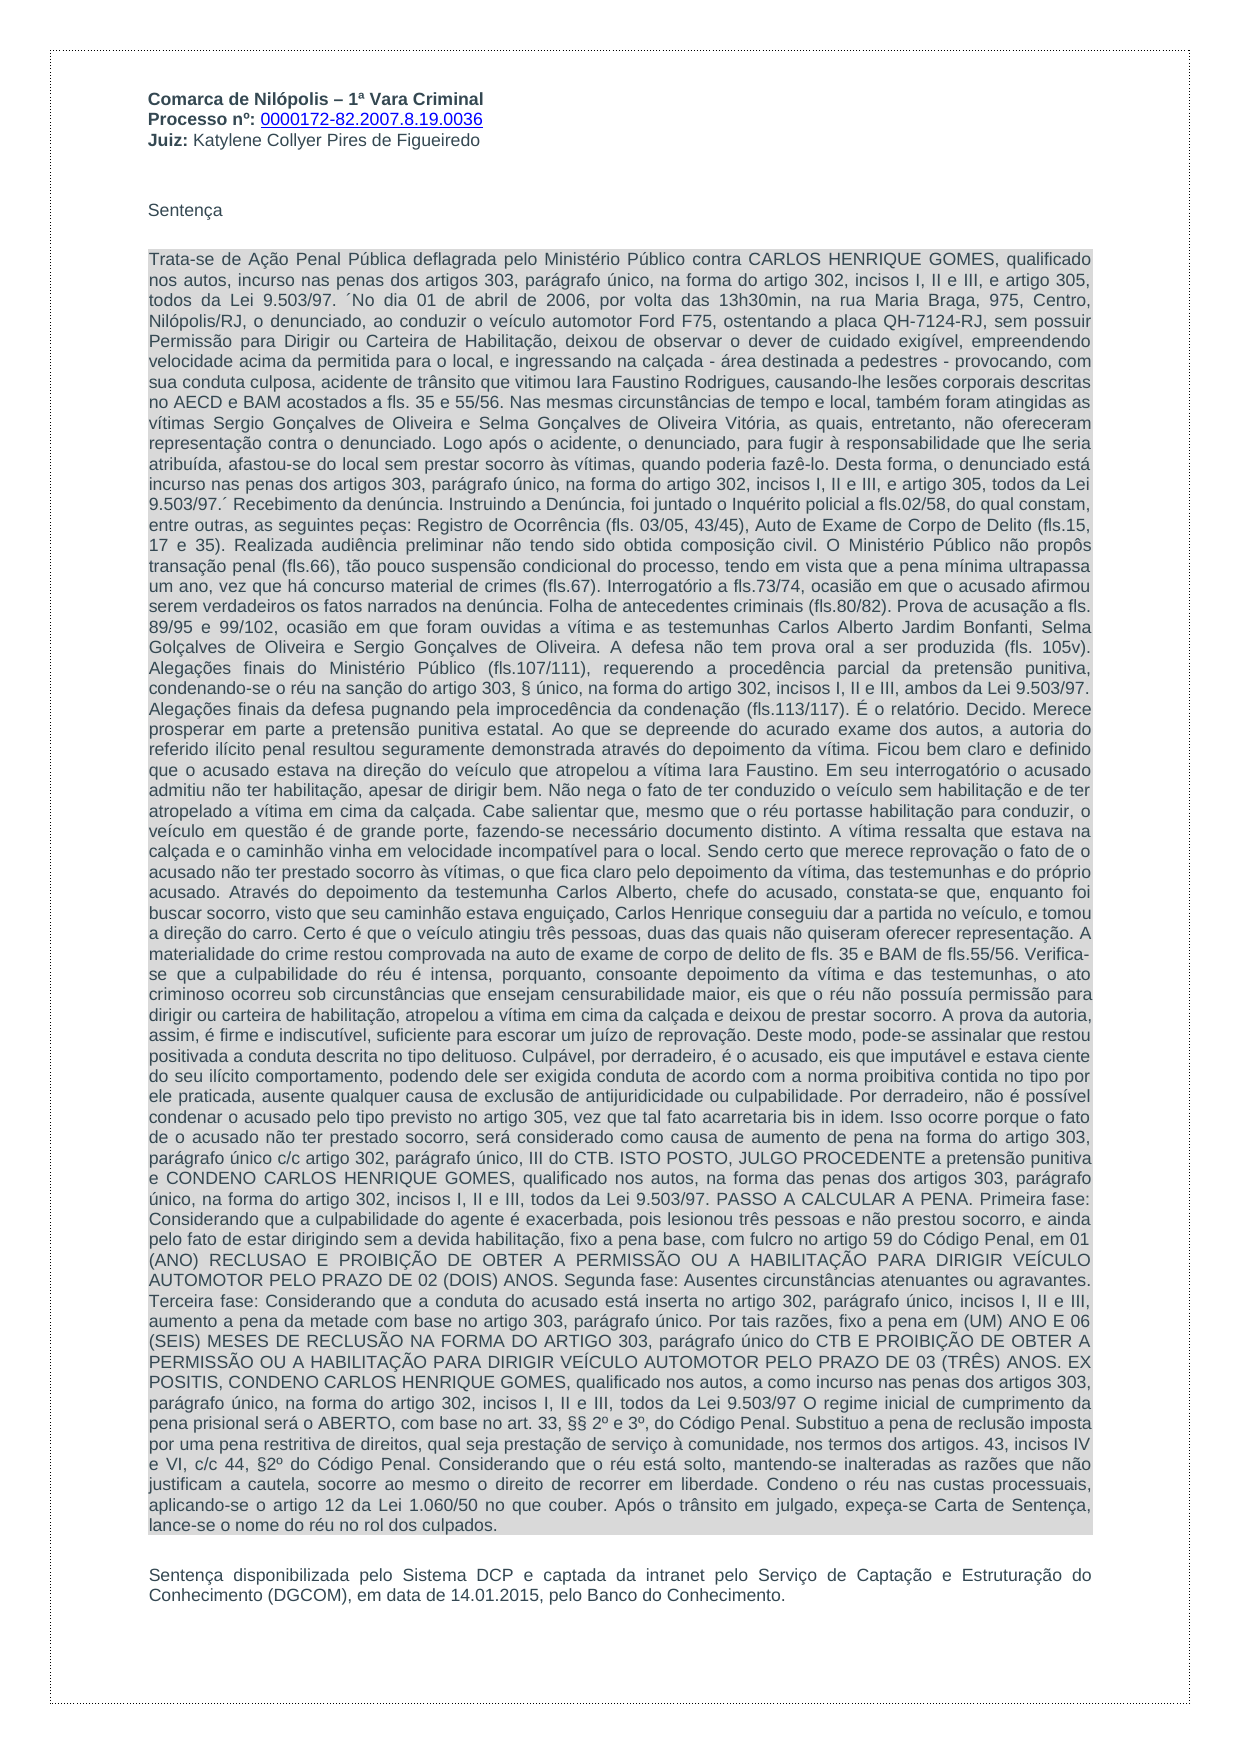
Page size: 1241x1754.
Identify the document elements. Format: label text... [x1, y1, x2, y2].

text Juiz: Katylene Collyer Pires de Figueiredo [148, 129, 1093, 150]
text Sentença [148, 199, 1093, 220]
text Sentença disponibilizada pelo Sistema DCP e captada da intranet pelo Serviço de Captação e Estruturação do Conhecimento (DGCOM), em data de 14.01.2015, pelo Banco do Conhecimento. [148, 1564, 1093, 1605]
text Processo nº: 0000172-82.2007.8.19.0036 [148, 109, 1093, 129]
text Comarca de Nilópolis – 1ª Vara Criminal [148, 89, 1093, 109]
text Trata-se de Ação Penal Pública deflagrada pelo Ministério Público contra CARLOS HENRIQUE GOMES, qualificado nos autos, incurso nas penas dos artigos 303, parágrafo único, na forma do artigo 302, incisos I, II e III, e artigo 305, todos da Lei 9.503/97. ´No dia 01 de abril de 2006, por volta das 13h30min, na rua Maria Braga, 975, Centro, Nilópolis/RJ, o denunciado, ao conduzir o veículo automotor Ford F75, ostentando a placa QH-7124-RJ, sem possuir Permissão para Dirigir ou Carteira de Habilitação, deixou de observar o dever de cuidado exigível, empreendendo velocidade acima da permitida para o local, e ingressando na calçada - área destinada a pedestres - provocando, com sua conduta culposa, acidente de trânsito que vitimou Iara Faustino Rodrigues, causando-lhe lesões corporais descritas no AECD e BAM acostados a fls. 35 e 55/56. Nas mesmas circunstâncias de tempo e local, também foram atingidas as vítimas Sergio Gonçalves de Oliveira e Selma Gonçalves de Oliveira Vitória, as quais, entretanto, não ofereceram representação contra o denunciado. Logo após o acidente, o denunciado, para fugir à responsabilidade que lhe seria atribuída, afastou-se do local sem prestar socorro às vítimas, quando poderia fazê-lo. Desta forma, o denunciado está incurso nas penas dos artigos 303, parágrafo único, na forma do artigo 302, incisos I, II e III, e artigo 305, todos da Lei 9.503/97.´ Recebimento da denúncia. Instruindo a Denúncia, foi juntado o Inquérito policial a fls.02/58, do qual constam, entre outras, as seguintes peças: Registro de Ocorrência (fls. 03/05, 43/45), Auto de Exame de Corpo de Delito (fls.15, 17 e 35). Realizada audiência preliminar não tendo sido obtida composição civil. O Ministério Público não propôs transação penal (fls.66), tão pouco suspensão condicional do processo, tendo em vista que a pena mínima ultrapassa um ano, vez que há concurso material de crimes (fls.67). Interrogatório a fls.73/74, ocasião em que o acusado afirmou serem verdadeiros os fatos narrados na denúncia. Folha de antecedentes criminais (fls.80/82). Prova de acusação a fls. 89/95 e 99/102, ocasião em que foram ouvidas a vítima e as testemunhas Carlos Alberto Jardim Bonfanti, Selma Golçalves de Oliveira e Sergio Gonçalves de Oliveira. A defesa não tem prova oral a ser produzida (fls. 105v). Alegações finais do Ministério Público (fls.107/111), requerendo a procedência parcial da pretensão punitiva, condenando-se o réu na sanção do artigo 303, § único, na forma do artigo 302, incisos I, II e III, ambos da Lei 9.503/97. Alegações finais da defesa pugnando pela improcedência da condenação (fls.113/117). É o relatório. Decido. Merece prosperar em parte a pretensão punitiva estatal. Ao que se depreende do acurado exame dos autos, a autoria do referido ilícito penal resultou seguramente demonstrada através do depoimento da vítima. Ficou bem claro e definido que o acusado estava na direção do veículo que atropelou a vítima Iara Faustino. Em seu interrogatório o acusado admitiu não ter habilitação, apesar de dirigir bem. Não nega o fato de ter conduzido o veículo sem habilitação e de ter atropelado a vítima em cima da calçada. Cabe salientar que, mesmo que o réu portasse habilitação para conduzir, o veículo em questão é de grande porte, fazendo-se necessário documento distinto. A vítima ressalta que estava na calçada e o caminhão vinha em velocidade incompatível para o local. Sendo certo que merece reprovação o fato de o acusado não ter prestado socorro às vítimas, o que fica claro pelo depoimento da vítima, das testemunhas e do próprio acusado. Através do depoimento da testemunha Carlos Alberto, chefe do acusado, constata-se que, enquanto foi buscar socorro, visto que seu caminhão estava enguiçado, Carlos Henrique conseguiu dar a partida no veículo, e tomou a direção do carro. Certo é que o veículo atingiu três pessoas, duas das quais não quiseram oferecer representação. A materialidade do crime restou comprovada na auto de exame de corpo de delito de fls. 35 e BAM de fls.55/56. Verifica-se que a culpabilidade do réu é intensa, porquanto, consoante depoimento da vítima e das testemunhas, o ato criminoso ocorreu sob circunstâncias que ensejam censurabilidade maior, eis que o réu não possuía permissão para dirigir ou carteira de habilitação, atropelou a vítima em cima da calçada e deixou de prestar socorro. A prova da autoria, assim, é firme e indiscutível, suficiente para escorar um juízo de reprovação. Deste modo, pode-se assinalar que restou positivada a conduta descrita no tipo delituoso. Culpável, por derradeiro, é o acusado, eis que imputável e estava ciente do seu ilícito comportamento, podendo dele ser exigida conduta de acordo com a norma proibitiva contida no tipo por ele praticada, ausente qualquer causa de exclusão de antijuridicidade ou culpabilidade. Por derradeiro, não é possível condenar o acusado pelo tipo previsto no artigo 305, vez que tal fato acarretaria bis in idem. Isso ocorre porque o fato de o acusado não ter prestado socorro, será considerado como causa de aumento de pena na forma do artigo 303, parágrafo único c/c artigo 302, parágrafo único, III do CTB. ISTO POSTO, JULGO PROCEDENTE a pretensão punitiva e CONDENO CARLOS HENRIQUE GOMES, qualificado nos autos, na forma das penas dos artigos 303, parágrafo único, na forma do artigo 302, incisos I, II e III, todos da Lei 9.503/97. PASSO A CALCULAR A PENA. Primeira fase: Considerando que a culpabilidade do agente é exacerbada, pois lesionou três pessoas e não prestou socorro, e ainda pelo fato de estar dirigindo sem a devida habilitação, fixo a pena base, com fulcro no artigo 59 do Código Penal, em 01 (ANO) RECLUSAO E PROIBIÇÃO DE OBTER A PERMISSÃO OU A HABILITAÇÃO PARA DIRIGIR VEÍCULO AUTOMOTOR PELO PRAZO DE 02 (DOIS) ANOS. Segunda fase: Ausentes circunstâncias atenuantes ou agravantes. Terceira fase: Considerando que a conduta do acusado está inserta no artigo 302, parágrafo único, incisos I, II e III, aumento a pena da metade com base no artigo 303, parágrafo único. Por tais razões, fixo a pena em (UM) ANO E 06 (SEIS) MESES DE RECLUSÃO NA FORMA DO ARTIGO 303, parágrafo único do CTB E PROIBIÇÃO DE OBTER A PERMISSÃO OU A HABILITAÇÃO PARA DIRIGIR VEÍCULO AUTOMOTOR PELO PRAZO DE 03 (TRÊS) ANOS. EX POSITIS, CONDENO CARLOS HENRIQUE GOMES, qualificado nos autos, a como incurso nas penas dos artigos 303, parágrafo único, na forma do artigo 302, incisos I, II e III, todos da Lei 9.503/97 O regime inicial de cumprimento da pena prisional será o ABERTO, com base no art. 33, §§ 2º e 3º, do Código Penal. Substituo a pena de reclusão imposta por uma pena restritiva de direitos, qual seja prestação de serviço à comunidade, nos termos dos artigos. 43, incisos IV e VI, c/c 44, §2º do Código Penal. Considerando que o réu está solto, mantendo-se inalteradas as razões que não justificam a cautela, socorre ao mesmo o direito de recorrer em liberdade. Condeno o réu nas custas processuais, aplicando-se o artigo 12 da Lei 1.060/50 no que couber. Após o trânsito em julgado, expeça-se Carta de Sentença, lance-se o nome do réu no rol dos culpados. [148, 249, 1093, 1535]
